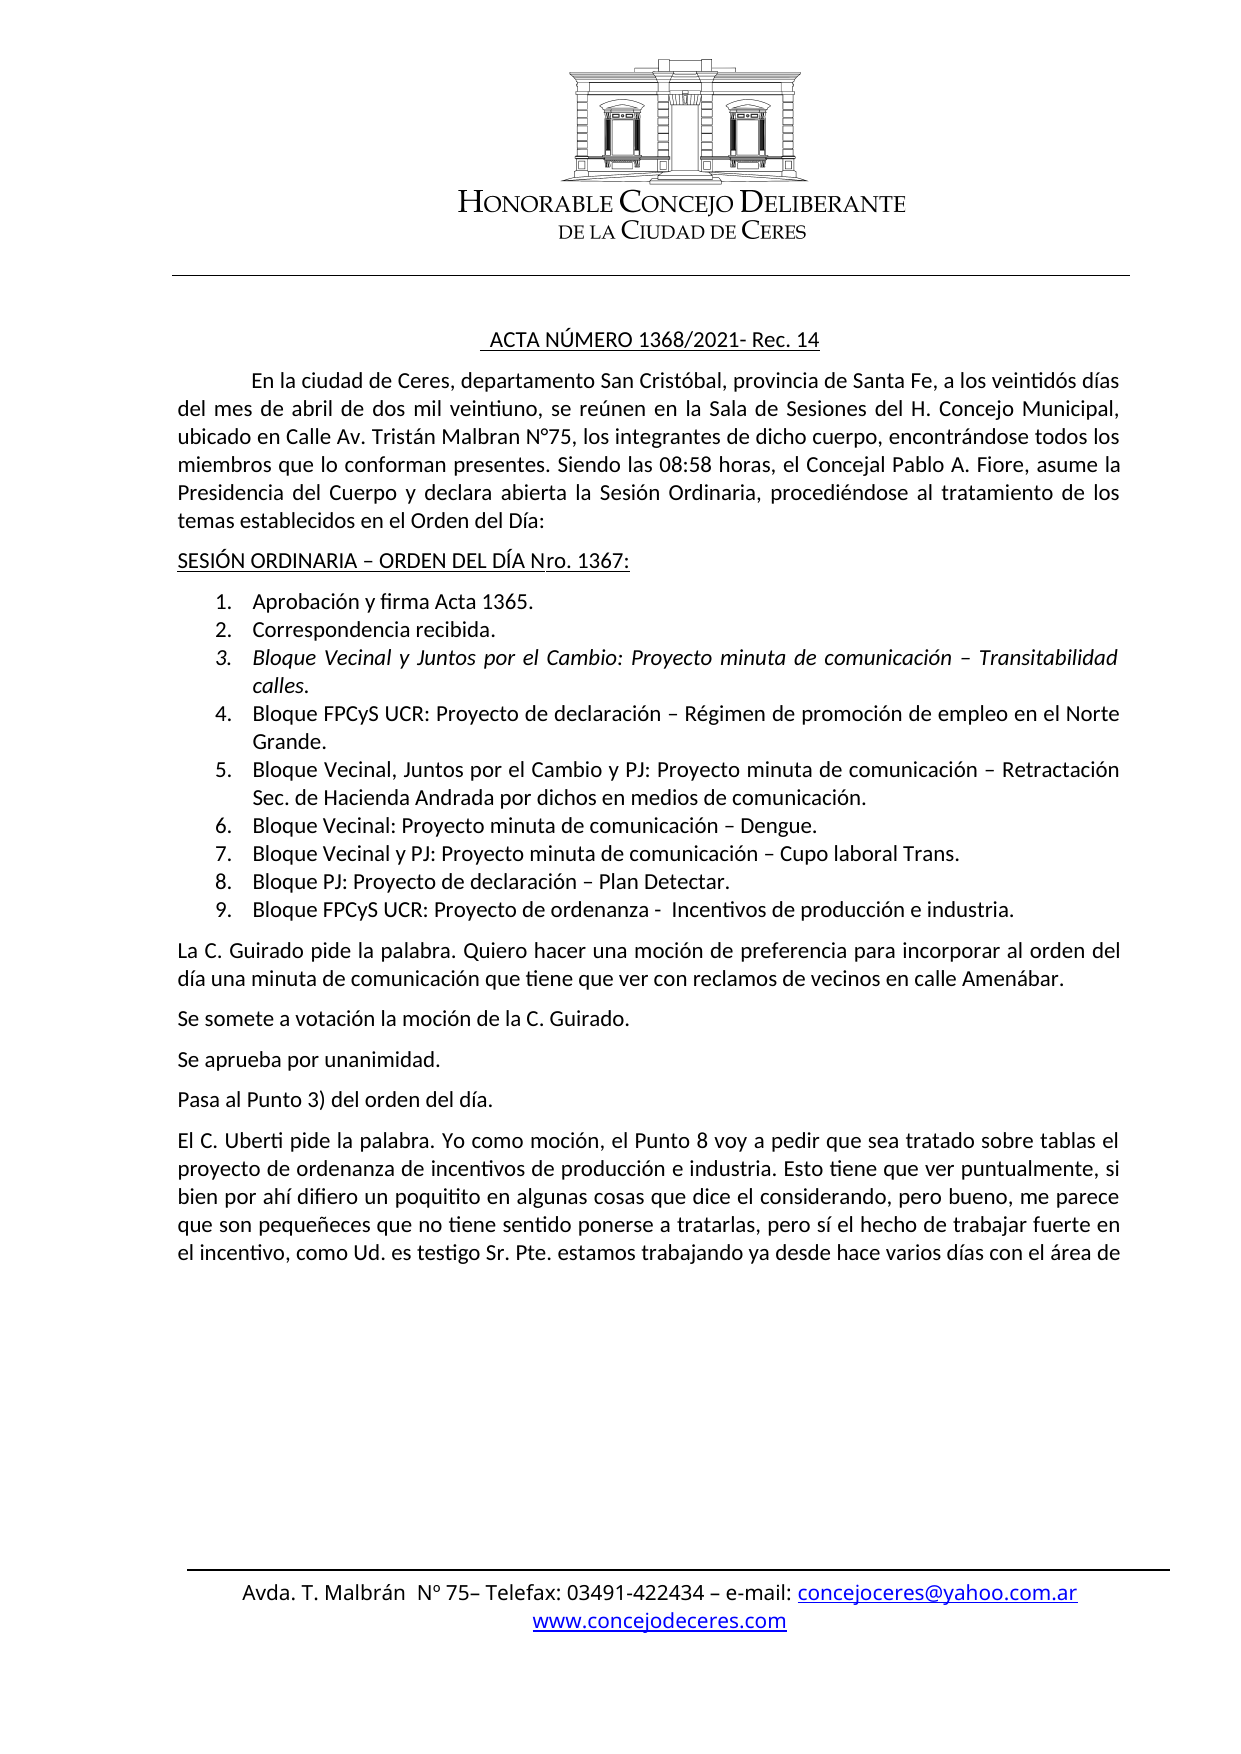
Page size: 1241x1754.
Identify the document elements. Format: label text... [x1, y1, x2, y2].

list Aprobación y firma Acta 1365. [215, 587, 1122, 615]
picture [458, 59, 906, 239]
text En la ciudad de Ceres, departamento San Cristóbal, provincia de Santa Fe, a los veintidós días del mes de abril de dos mil veintiuno, se reúnen en la Sala de Sesiones del H. Concejo Municipal, ubicado en Calle Av. Tristán Malbran N°75, los integrantes de dicho cuerpo, encontrándose todos los miembros que lo conforman presentes. Siendo las 08:58 horas, el Concejal Pablo A. Fiore, asume la Presidencia del Cuerpo y declara abierta la Sesión Ordinaria, procediéndose al tratamiento de los temas establecidos en el Orden del Día: [177, 366, 1122, 534]
list Bloque Vecinal y Juntos por el Cambio: Proyecto minuta de comunicación – Transitabilidad calles. [215, 643, 1122, 699]
text ACTA NÚMERO 1368/2021- Rec. 14 [177, 326, 1122, 353]
list Bloque PJ: Proyecto de declaración – Plan Detectar. [215, 867, 1122, 895]
text Pasa al Punto 3) del orden del día. [177, 1086, 1122, 1113]
list Bloque Vecinal y PJ: Proyecto minuta de comunicación – Cupo laboral Trans. [215, 839, 1122, 867]
text Se aprueba por unanimidad. [177, 1045, 1122, 1073]
list Bloque Vecinal, Juntos por el Cambio y PJ: Proyecto minuta de comunicación – Retractación Sec. de Hacienda Andrada por dichos en medios de comunicación. [215, 755, 1122, 811]
list Bloque FPCyS UCR: Proyecto de declaración – Régimen de promoción de empleo en el Norte Grande. [215, 699, 1122, 755]
list Bloque Vecinal: Proyecto minuta de comunicación – Dengue. [215, 811, 1122, 839]
text La C. Guirado pide la palabra. Quiero hacer una moción de preferencia para incorporar al orden del día una minuta de comunicación que tiene que ver con reclamos de vecinos en calle Amenábar. [177, 936, 1122, 992]
list Bloque FPCyS UCR: Proyecto de ordenanza - Incentivos de producción e industria. [215, 895, 1122, 923]
text Se somete a votación la moción de la C. Guirado. [177, 1004, 1122, 1032]
list Correspondencia recibida. [215, 615, 1122, 643]
text SESIÓN ORDINARIA – ORDEN DEL DÍA N ro. 1367: [177, 547, 1122, 575]
